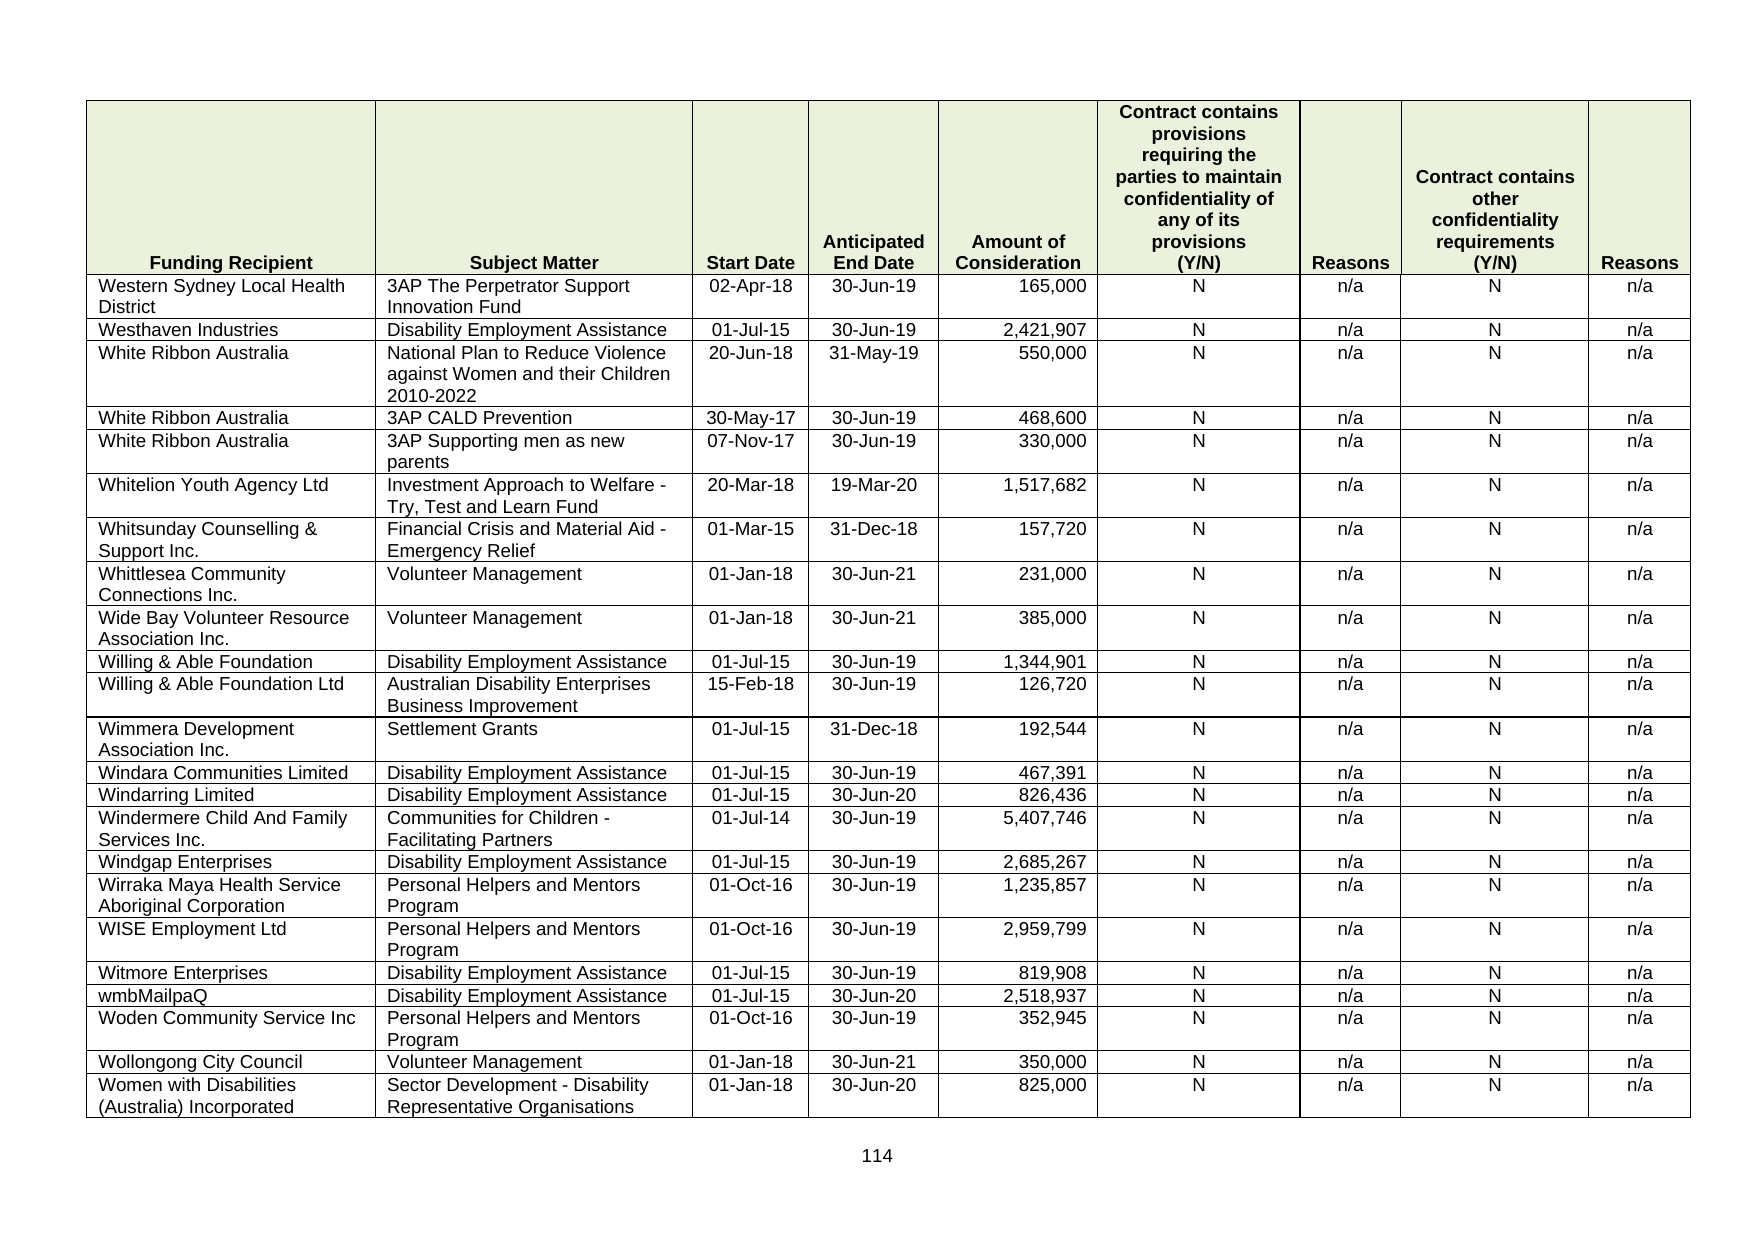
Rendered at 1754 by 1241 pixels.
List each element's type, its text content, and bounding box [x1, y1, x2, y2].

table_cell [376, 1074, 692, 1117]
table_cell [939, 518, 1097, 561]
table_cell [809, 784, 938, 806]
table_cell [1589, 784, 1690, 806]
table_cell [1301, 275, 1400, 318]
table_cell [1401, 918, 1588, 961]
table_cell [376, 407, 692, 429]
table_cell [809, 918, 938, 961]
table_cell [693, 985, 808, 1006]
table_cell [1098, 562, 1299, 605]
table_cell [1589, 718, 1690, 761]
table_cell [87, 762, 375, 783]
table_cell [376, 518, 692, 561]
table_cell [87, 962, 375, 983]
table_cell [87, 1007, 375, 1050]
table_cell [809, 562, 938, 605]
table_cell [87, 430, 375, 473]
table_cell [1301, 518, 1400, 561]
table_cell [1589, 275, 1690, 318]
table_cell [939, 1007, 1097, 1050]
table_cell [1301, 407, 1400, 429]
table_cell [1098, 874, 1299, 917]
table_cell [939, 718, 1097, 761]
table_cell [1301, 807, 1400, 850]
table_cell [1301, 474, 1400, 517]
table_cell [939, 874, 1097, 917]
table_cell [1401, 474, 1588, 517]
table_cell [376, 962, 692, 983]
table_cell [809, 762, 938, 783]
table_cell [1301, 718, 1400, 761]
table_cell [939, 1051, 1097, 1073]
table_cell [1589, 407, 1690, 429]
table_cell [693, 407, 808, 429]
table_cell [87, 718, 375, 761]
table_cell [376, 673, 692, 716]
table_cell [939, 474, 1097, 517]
table_header Reasons [1589, 101, 1690, 274]
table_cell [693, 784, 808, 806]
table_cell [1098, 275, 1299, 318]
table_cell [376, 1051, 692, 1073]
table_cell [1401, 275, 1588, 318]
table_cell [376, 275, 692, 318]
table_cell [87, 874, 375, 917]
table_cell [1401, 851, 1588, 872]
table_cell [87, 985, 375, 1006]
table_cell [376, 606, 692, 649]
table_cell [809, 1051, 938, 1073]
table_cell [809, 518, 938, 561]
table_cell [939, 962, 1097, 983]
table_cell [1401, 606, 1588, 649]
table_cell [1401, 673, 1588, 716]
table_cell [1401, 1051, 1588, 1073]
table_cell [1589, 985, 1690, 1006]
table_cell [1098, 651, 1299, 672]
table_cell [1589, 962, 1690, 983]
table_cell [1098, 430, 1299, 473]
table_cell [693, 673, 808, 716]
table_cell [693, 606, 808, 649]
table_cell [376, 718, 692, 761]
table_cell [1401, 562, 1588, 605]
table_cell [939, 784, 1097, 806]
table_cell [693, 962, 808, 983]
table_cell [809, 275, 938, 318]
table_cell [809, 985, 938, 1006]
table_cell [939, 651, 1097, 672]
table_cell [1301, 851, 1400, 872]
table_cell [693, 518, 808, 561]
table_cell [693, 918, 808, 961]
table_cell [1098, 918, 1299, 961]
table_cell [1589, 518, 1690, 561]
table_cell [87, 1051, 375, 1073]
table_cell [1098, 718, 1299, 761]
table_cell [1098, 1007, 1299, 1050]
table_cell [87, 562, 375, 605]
table_header Subject Matter [376, 101, 692, 274]
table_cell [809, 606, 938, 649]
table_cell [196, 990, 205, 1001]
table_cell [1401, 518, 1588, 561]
table_header Anticipated End Date [809, 101, 938, 274]
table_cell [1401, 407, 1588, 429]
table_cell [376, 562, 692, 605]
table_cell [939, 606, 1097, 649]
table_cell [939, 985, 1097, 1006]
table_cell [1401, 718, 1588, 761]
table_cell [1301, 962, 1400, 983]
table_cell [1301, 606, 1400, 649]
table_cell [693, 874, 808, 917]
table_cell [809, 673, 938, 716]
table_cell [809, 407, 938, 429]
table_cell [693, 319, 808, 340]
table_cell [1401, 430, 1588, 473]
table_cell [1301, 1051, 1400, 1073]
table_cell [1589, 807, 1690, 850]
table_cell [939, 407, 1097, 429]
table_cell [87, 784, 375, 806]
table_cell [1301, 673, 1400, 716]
table_header Reasons [1301, 101, 1401, 274]
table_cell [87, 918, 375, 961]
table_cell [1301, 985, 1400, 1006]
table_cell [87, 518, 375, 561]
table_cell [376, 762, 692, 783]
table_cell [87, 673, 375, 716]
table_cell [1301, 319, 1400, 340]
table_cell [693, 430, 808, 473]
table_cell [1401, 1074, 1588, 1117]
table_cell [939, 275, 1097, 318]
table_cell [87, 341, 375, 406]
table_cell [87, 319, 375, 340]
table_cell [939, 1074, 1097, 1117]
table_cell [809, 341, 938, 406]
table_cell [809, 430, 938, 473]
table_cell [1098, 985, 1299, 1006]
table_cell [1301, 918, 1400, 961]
table_header Contract contains other confidentiality requirements (Y/N) [1402, 101, 1588, 274]
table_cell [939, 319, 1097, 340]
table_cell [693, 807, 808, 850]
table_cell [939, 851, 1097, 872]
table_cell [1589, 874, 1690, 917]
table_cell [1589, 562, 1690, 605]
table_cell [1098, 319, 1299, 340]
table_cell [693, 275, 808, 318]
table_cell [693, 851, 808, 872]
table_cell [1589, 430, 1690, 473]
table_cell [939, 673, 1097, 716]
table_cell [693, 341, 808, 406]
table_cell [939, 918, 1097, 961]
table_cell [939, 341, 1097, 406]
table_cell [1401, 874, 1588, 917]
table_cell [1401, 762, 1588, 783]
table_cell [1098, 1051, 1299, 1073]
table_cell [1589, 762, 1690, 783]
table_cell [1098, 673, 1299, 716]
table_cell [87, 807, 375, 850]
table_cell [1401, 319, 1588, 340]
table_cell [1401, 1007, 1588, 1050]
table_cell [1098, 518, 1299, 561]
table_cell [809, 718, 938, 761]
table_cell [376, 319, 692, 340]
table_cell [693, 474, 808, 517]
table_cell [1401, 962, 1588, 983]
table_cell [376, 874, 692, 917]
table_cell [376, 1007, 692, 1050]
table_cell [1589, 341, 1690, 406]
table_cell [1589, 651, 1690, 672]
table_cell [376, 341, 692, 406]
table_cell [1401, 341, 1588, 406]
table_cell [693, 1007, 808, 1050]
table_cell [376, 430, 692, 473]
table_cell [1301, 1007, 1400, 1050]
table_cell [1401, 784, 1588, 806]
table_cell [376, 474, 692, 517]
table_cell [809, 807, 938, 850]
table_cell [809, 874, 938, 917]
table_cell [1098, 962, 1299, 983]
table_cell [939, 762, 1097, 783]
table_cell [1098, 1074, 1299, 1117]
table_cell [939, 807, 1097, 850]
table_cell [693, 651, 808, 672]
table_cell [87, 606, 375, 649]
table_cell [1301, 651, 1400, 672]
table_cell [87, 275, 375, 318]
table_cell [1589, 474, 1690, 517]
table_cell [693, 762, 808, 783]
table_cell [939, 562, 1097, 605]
table_header Funding Recipient [87, 101, 375, 274]
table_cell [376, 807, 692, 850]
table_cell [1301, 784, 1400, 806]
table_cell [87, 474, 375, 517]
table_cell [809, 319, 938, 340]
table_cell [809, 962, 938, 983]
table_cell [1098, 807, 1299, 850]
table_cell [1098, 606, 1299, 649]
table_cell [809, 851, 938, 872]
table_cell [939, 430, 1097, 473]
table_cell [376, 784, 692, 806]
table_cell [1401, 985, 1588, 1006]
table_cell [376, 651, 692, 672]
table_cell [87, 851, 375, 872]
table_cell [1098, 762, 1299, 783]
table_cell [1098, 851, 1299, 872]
table_header Start Date [693, 101, 808, 274]
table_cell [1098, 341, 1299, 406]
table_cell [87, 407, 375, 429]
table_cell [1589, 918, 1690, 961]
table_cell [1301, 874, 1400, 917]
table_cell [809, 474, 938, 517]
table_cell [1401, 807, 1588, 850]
table_header Amount of Consideration [939, 101, 1097, 274]
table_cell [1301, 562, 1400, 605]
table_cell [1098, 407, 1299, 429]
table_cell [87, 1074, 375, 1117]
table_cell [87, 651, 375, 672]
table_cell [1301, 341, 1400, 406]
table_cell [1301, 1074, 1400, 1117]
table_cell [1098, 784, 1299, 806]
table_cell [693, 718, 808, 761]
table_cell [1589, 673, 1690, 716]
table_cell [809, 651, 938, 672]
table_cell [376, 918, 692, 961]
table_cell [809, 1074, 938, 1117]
table_header Contract contains provisions requiring the parties to maintain confidentiality of any of its provisions (Y/N) [1098, 101, 1299, 274]
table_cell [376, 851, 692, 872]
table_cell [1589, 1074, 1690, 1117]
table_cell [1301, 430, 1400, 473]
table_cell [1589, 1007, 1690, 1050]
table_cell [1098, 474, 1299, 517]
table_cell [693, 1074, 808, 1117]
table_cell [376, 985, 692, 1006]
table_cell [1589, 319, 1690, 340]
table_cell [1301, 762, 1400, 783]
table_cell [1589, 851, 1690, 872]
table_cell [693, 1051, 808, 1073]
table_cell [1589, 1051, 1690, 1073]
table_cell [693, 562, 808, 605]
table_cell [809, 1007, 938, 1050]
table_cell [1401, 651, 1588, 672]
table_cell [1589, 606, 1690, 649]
